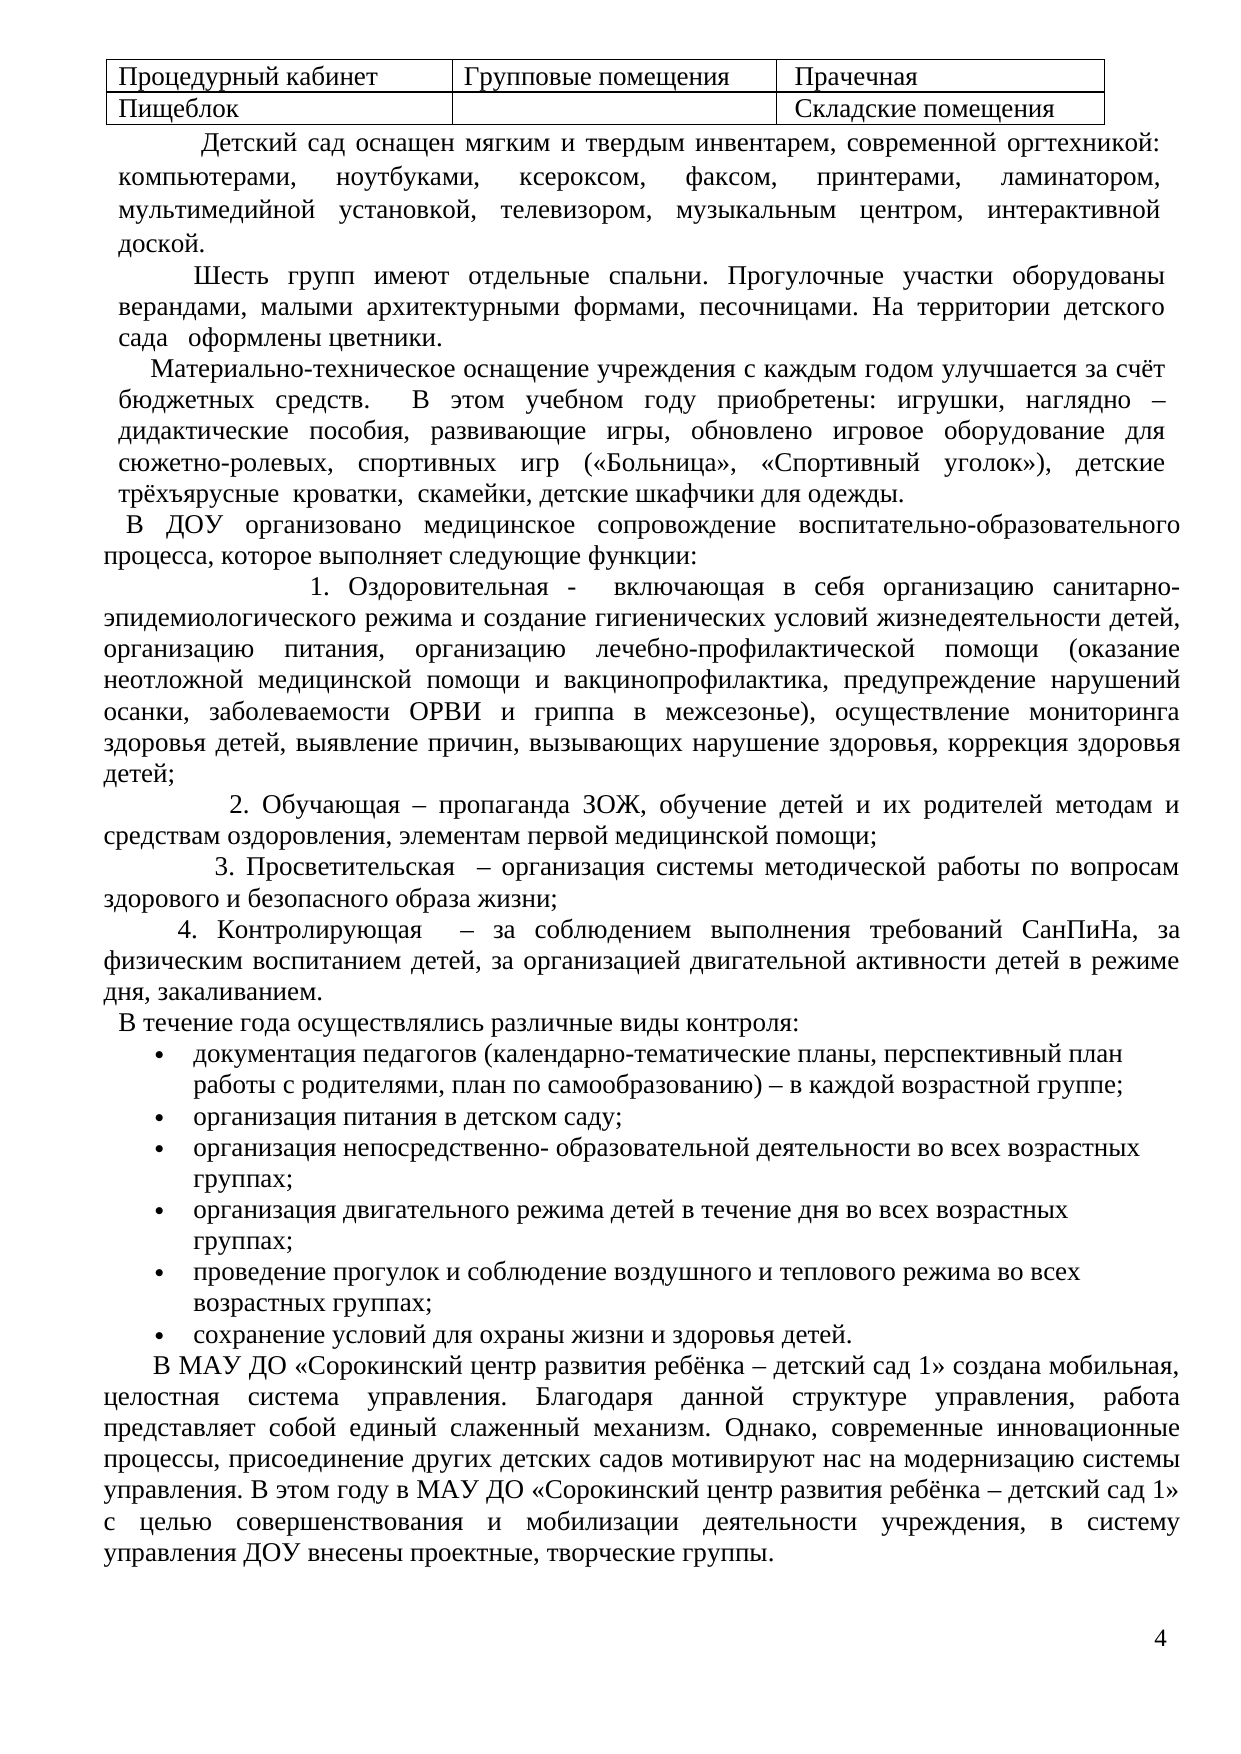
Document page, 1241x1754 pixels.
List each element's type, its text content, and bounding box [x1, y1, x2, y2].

table_cell Складские помещения [777, 93, 1104, 123]
table_cell Процедурный кабинет [107, 60, 452, 91]
list проведение прогулок и соблюдение воздушного и теплового режима во всех возрастных группах; [156, 1255, 1167, 1318]
table_cell Прачечная [777, 60, 1104, 91]
text В течение года осуществлялись различные виды контроля: [118, 1006, 1167, 1037]
text Шесть групп имеют отдельные спальни. Прогулочные участки оборудованы верандами, малыми архитектурными формами, песочницами. На территории детского сада оформлены цветники. [118, 259, 1167, 352]
table_cell Групповые помещения [453, 60, 776, 91]
table_cell [453, 93, 776, 123]
list документация педагогов (календарно-тематические планы, перспективный план работы с родителями, план по самообразованию) – в каждой возрастной группе; [156, 1037, 1167, 1100]
text 1. Оздоровительная - включающая в себя организацию санитарно-эпидемиологического режима и создание гигиенических условий жизнедеятельности детей, организацию питания, организацию лечебно-профилактической помощи (оказание неотложной медицинской помощи и вакцинопрофилактика, предупреждение нарушений осанки, заболеваемости ОРВИ и гриппа в межсезонье), осуществление мониторинга здоровья детей, выявление причин, вызывающих нарушение здоровья, коррекция здоровья детей; [103, 570, 1181, 788]
text В МАУ ДО «Сорокинский центр развития ребёнка – детский сад 1» создана мобильная, целостная система управления. Благодаря данной структуре управления, работа представляет собой единый слаженный механизм. Однако, современные инновационные процессы, присоединение других детских садов мотивируют нас на модернизацию системы управления. В этом году в МАУ ДО «Сорокинский центр развития ребёнка – детский сад 1» с целью совершенствования и мобилизации деятельности учреждения, в систему управления ДОУ внесены проектные, творческие группы. [103, 1349, 1181, 1567]
list организация непосредственно- образовательной деятельности во всех возрастных группах; [156, 1131, 1167, 1193]
text 3. Просветительская – организация системы методической работы по вопросам здорового и безопасного образа жизни; [103, 851, 1181, 913]
list организация питания в детском саду; [156, 1100, 1167, 1131]
list сохранение условий для охраны жизни и здоровья детей. [156, 1318, 1167, 1349]
text 4. Контролирующая – за соблюдением выполнения требований СанПиНа, за физическим воспитанием детей, за организацией двигательной активности детей в режиме дня, закаливанием. [103, 913, 1181, 1006]
list организация двигательного режима детей в течение дня во всех возрастных группах; [156, 1193, 1167, 1255]
text Материально-техническое оснащение учреждения с каждым годом улучшается за счёт бюджетных средств. В этом учебном году приобретены: игрушки, наглядно – дидактические пособия, развивающие игры, обновлено игровое оборудование для сюжетно-ролевых, спортивных игр («Больница», «Спортивный уголок»), детские трёхъярусные кроватки, скамейки, детские шкафчики для одежды. [118, 352, 1167, 508]
text В ДОУ организовано медицинское сопровождение воспитательно-образовательного процесса, которое выполняет следующие функции: [103, 508, 1181, 570]
text Детский сад оснащен мягким и твердым инвентарем, современной оргтехникой: компьютерами, ноутбуками, ксероксом, факсом, принтерами, ламинатором, мультимедийной установкой, телевизором, музыкальным центром, интерактивной доской. [118, 124, 1162, 259]
table_cell Пищеблок [107, 93, 452, 123]
text 2. Обучающая – пропаганда ЗОЖ, обучение детей и их родителей методам и средствам оздоровления, элементам первой медицинской помощи; [103, 788, 1181, 851]
